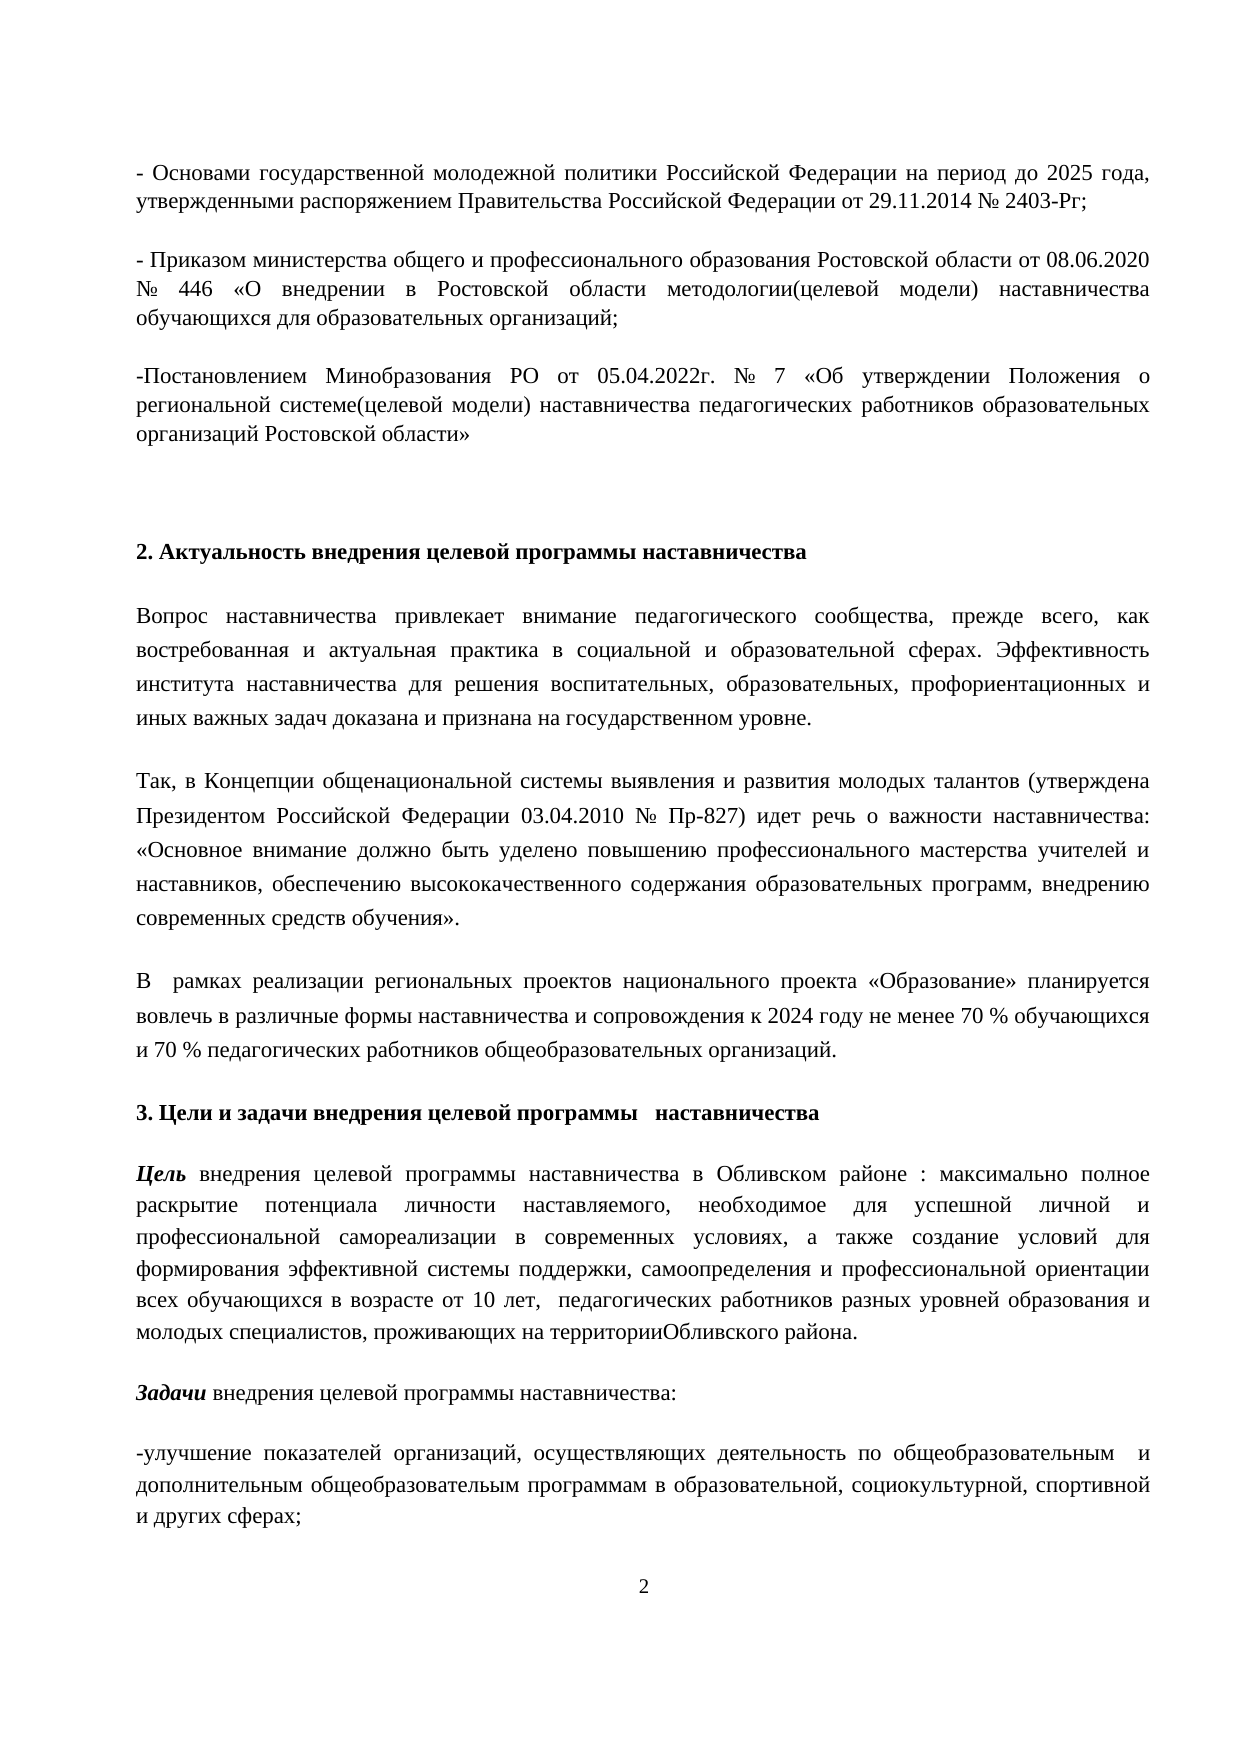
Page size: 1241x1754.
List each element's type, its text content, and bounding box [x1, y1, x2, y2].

text -улучшение показателей организаций, осуществляющих деятельность по общеобразовательным и дополнительным общеобразовательым программам в образовательной, социокультурной, спортивной и других сферах; [136, 1439, 1152, 1529]
text 2. Актуальность внедрения целевой программы наставничества [136, 538, 1152, 565]
text -Постановлением Минобразования РО от 05.04.2022г. № 7 «Об утверждении Положения о региональной системе(целевой модели) наставничества педагогических работников образовательных организаций Ростовской области» [136, 362, 1152, 446]
text Задачи внедрения целевой программы наставничества: [136, 1378, 1152, 1405]
text В рамках реализации региональных проектов национального проекта «Образование» планируется вовлечь в различные формы наставничества и сопровождения к 2024 году не менее 70 % обучающихся и 70 % педагогических работников общеобразовательных организаций. [136, 968, 1152, 1062]
text - Приказом министерства общего и профессионального образования Ростовской области от 08.06.2020 № 446 «О внедрении в Ростовской области методологии(целевой модели) наставничества обучающихся для образовательных организаций; [136, 246, 1152, 330]
text Цель внедрения целевой программы наставничества в Обливском районе : максимально полное раскрытие потенциала личности наставляемого, необходимое для успешной личной и профессиональной самореализации в современных условиях, а также создание условий для формирования эффективной системы поддержки, самоопределения и профессиональной ориентации всех обучающихся в возрасте от 10 лет, педагогических работников разных уровней образования и молодых специалистов, проживающих на территорииОбливского района. [136, 1160, 1152, 1344]
text Вопрос наставничества привлекает внимание педагогического сообщества, прежде всего, как востребованная и актуальная практика в социальной и образовательной сферах. Эффективность института наставничества для решения воспитательных, образовательных, профориентационных и иных важных задач доказана и признана на государственном уровне. [136, 602, 1152, 731]
text 3. Цели и задачи внедрения целевой программы наставничества [136, 1099, 1152, 1126]
text Так, в Концепции общенациональной системы выявления и развития молодых талантов (утверждена Президентом Российской Федерации 03.04.2010 № Пр-827) идет речь о важности наставничества: «Основное внимание должно быть уделено повышению профессионального мастерства учителей и наставников, обеспечению высококачественного содержания образовательных программ, внедрению современных средств обучения». [136, 768, 1152, 931]
text - Основами государственной молодежной политики Российской Федерации на период до 2025 года, утвержденными распоряжением Правительства Российской Федерации от 29.11.2014 № 2403-Рг; [136, 158, 1152, 214]
